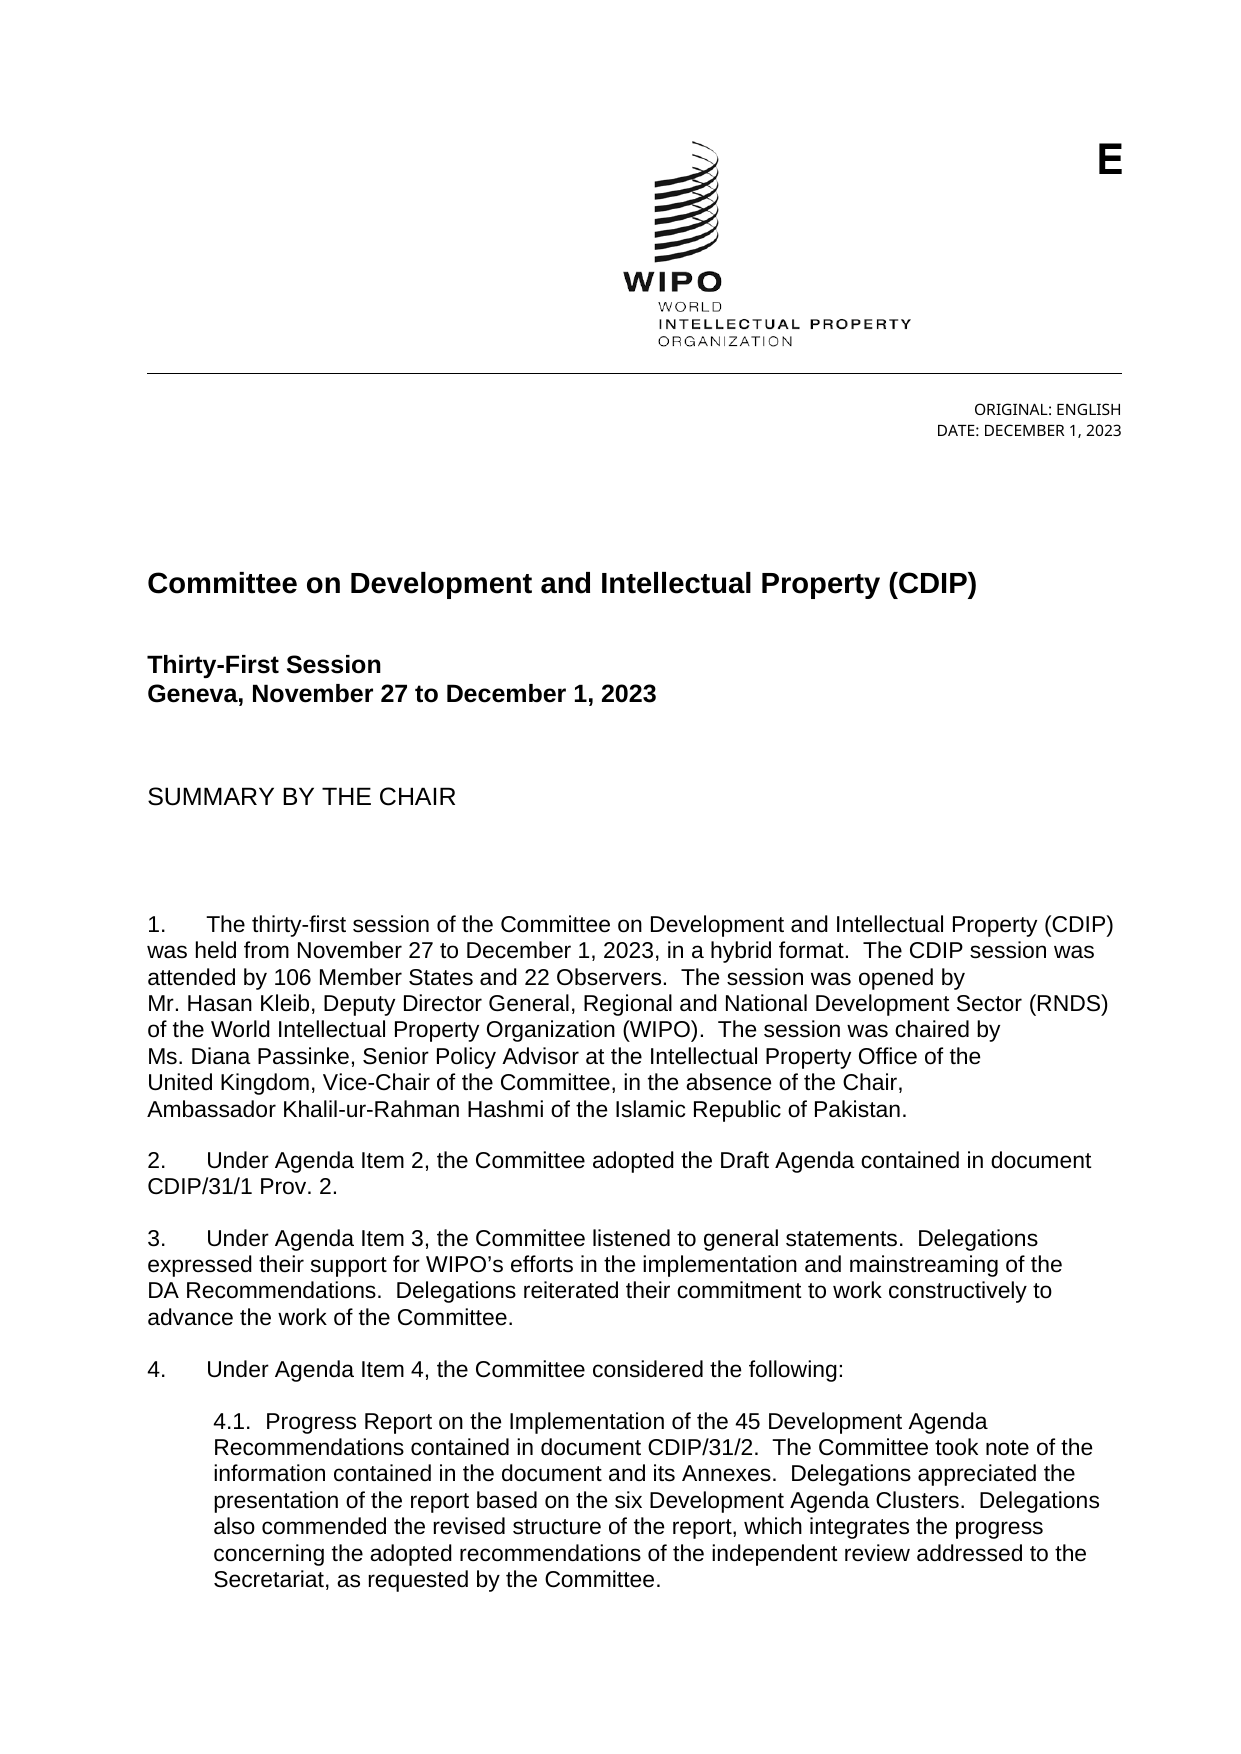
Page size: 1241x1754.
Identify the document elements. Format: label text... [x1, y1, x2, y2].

text Thirty-First Session Geneva, November 27 to December 1, 2023 [147, 650, 1122, 707]
text DATE: December 1, 2023 [147, 420, 1122, 441]
subtitle Committee on Development and Intellectual Property (CDIP) [147, 566, 1122, 600]
text SUMMARY BY THE CHAIR [147, 782, 1122, 811]
list Under Agenda Item 3, the Committee listened to general statements. Delegations expressed their support for WIPO’s efforts in the implementation and mainstreaming of the DA Recommendations. Delegations reiterated their commitment to work constructively to advance the work of the Committee. [147, 1224, 1122, 1330]
list Progress Report on the Implementation of the 45 Development Agenda Recommendations contained in document CDIP/31/2. The Committee took note of the information contained in the document and its Annexes. Delegations appreciated the presentation of the report based on the six Development Agenda Clusters. Delegations also commended the revised structure of the report, which integrates the progress concerning the adopted recommendations of the independent review addressed to the Secretariat, as requested by the Committee. [213, 1408, 1122, 1592]
text ORIGINAL: ENGLISH [147, 399, 1122, 420]
list The thirty-first session of the Committee on Development and Intellectual Property (CDIP) was held from November 27 to December 1, 2023, in a hybrid format. The CDIP session was attended by 106 Member States and 22 Observers. The session was opened by Mr. Hasan Kleib, Deputy Director General, Regional and National Development Sector (RNDS) of the World Intellectual Property Organization (WIPO). The session was chaired by Ms. Diana Passinke, Senior Policy Advisor at the Intellectual Property Office of the United Kingdom, Vice-Chair of the Committee, in the absence of the Chair, Ambassador Khalil-ur-Rahman Hashmi of the Islamic Republic of Pakistan. [147, 911, 1122, 1122]
list Under Agenda Item 4, the Committee considered the following: [147, 1356, 1122, 1383]
picture [622, 135, 1122, 350]
list Under Agenda Item 2, the Committee adopted the Draft Agenda contained in document CDIP/31/1 Prov. 2. [147, 1147, 1122, 1199]
